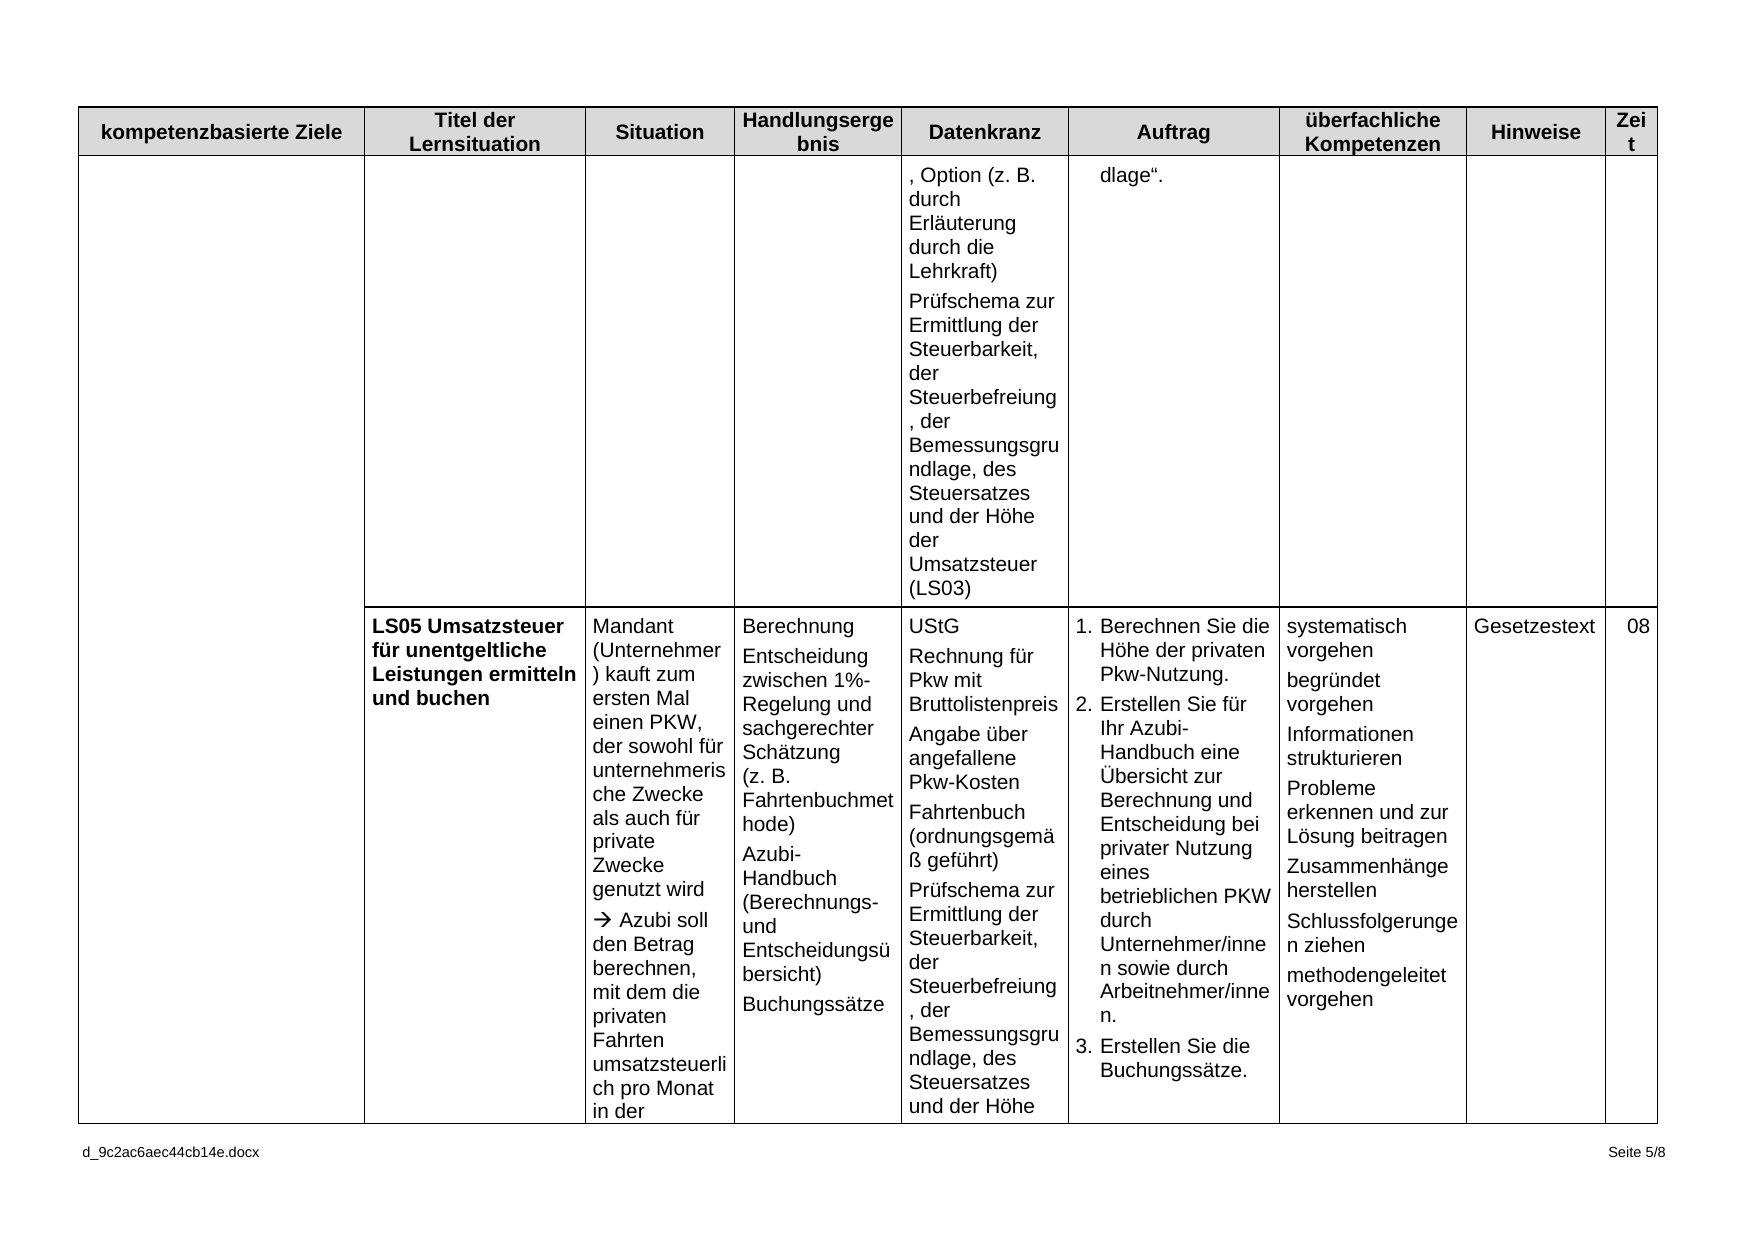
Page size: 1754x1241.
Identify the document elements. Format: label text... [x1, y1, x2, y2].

table_header Zeit [1606, 108, 1657, 155]
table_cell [735, 156, 901, 606]
table_cell 12 [1606, 156, 1657, 606]
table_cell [1280, 608, 1466, 1123]
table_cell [902, 608, 1068, 1123]
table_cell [1467, 156, 1605, 606]
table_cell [586, 608, 734, 1123]
table_header Situation [586, 108, 734, 155]
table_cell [902, 156, 1068, 606]
table_header Titel der Lernsituation [365, 108, 585, 155]
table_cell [1069, 608, 1279, 1123]
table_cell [1280, 156, 1466, 606]
table_cell Gesetzestext [1467, 608, 1605, 1123]
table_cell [365, 608, 585, 1123]
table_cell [586, 156, 734, 606]
table_header überfachliche Kompetenzen [1280, 108, 1466, 155]
table_header Handlungsergebnis [735, 108, 901, 155]
table_header Hinweise [1467, 108, 1605, 155]
table_header Auftrag [1069, 108, 1279, 155]
table_cell 08 [1606, 608, 1657, 1123]
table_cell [1069, 156, 1279, 606]
table_header kompetenzbasierte Ziele [79, 108, 364, 155]
table_header Datenkranz [902, 108, 1068, 155]
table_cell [365, 156, 585, 606]
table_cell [735, 608, 901, 1123]
